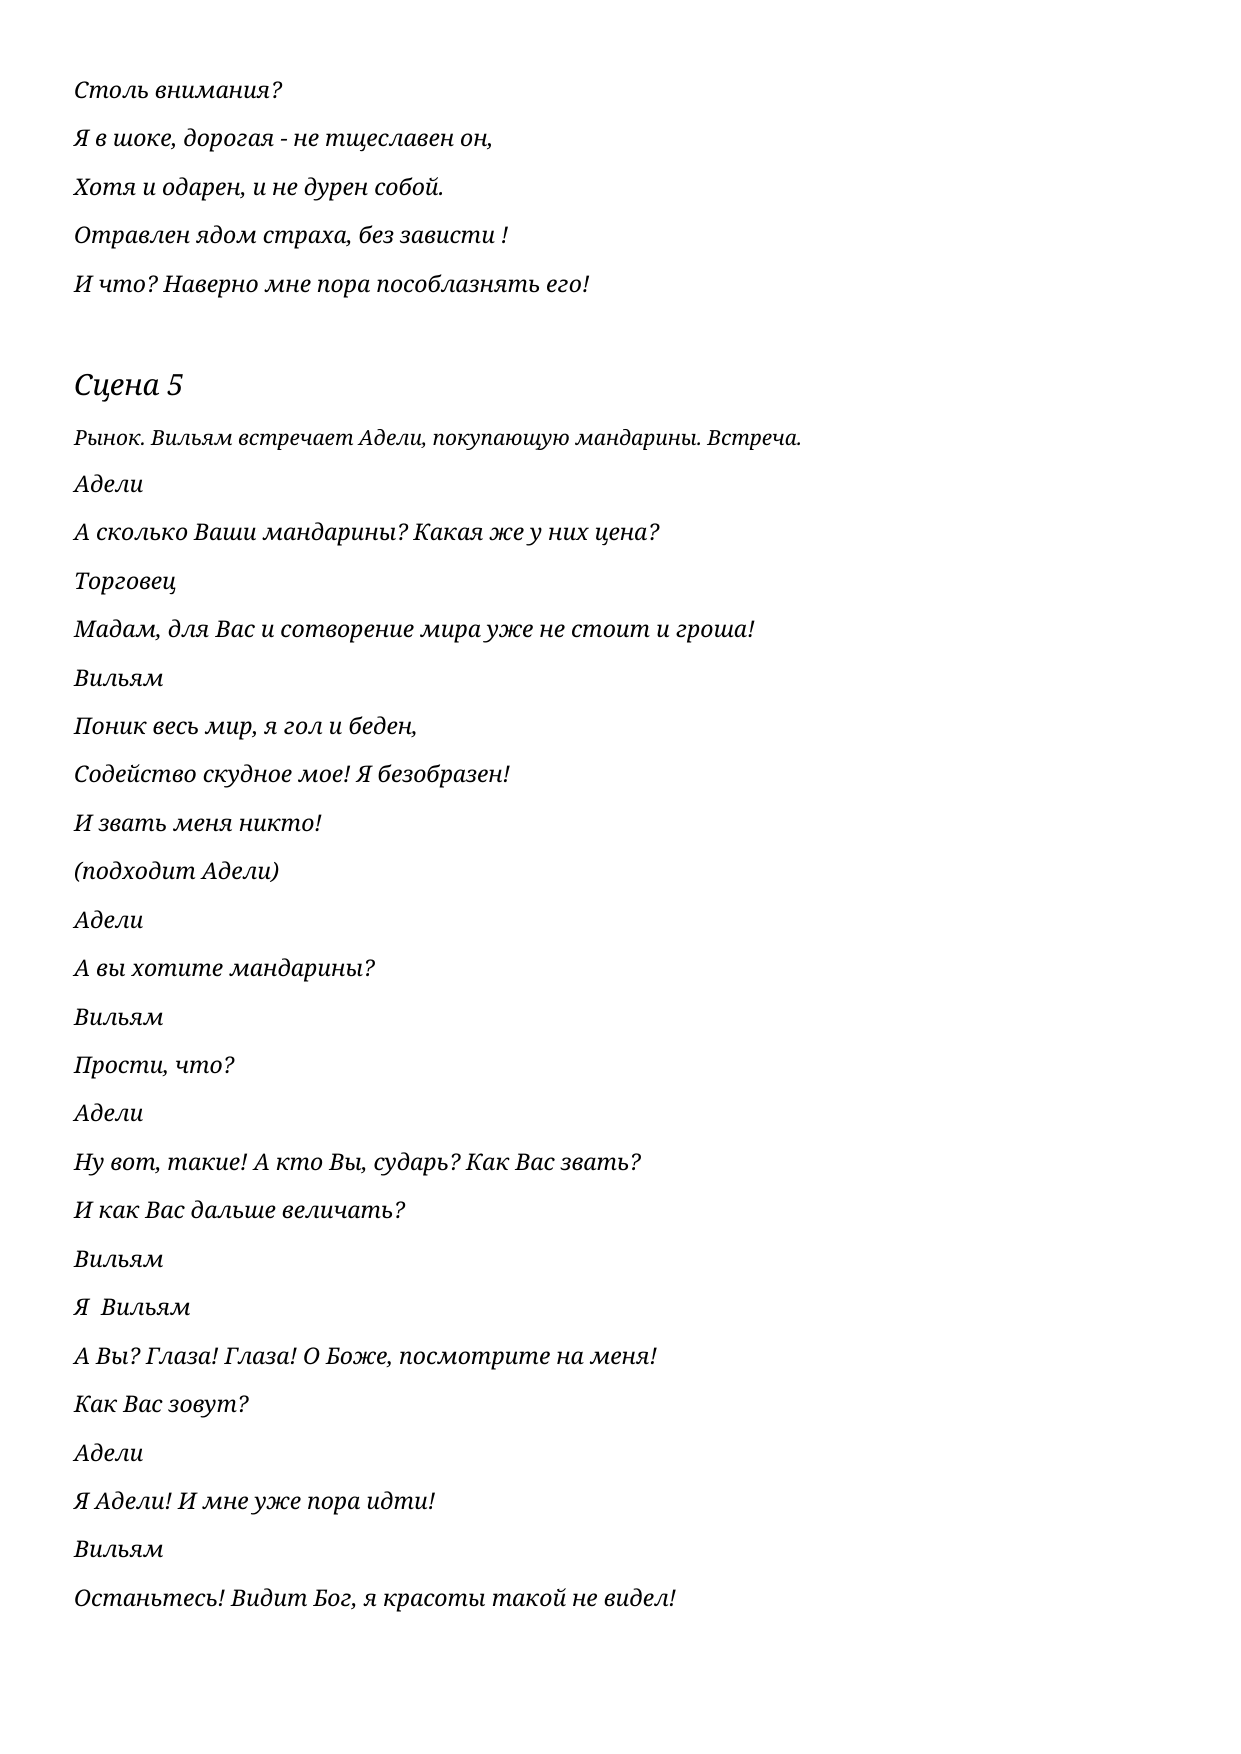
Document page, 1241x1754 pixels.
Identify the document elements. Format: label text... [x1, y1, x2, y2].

text Я Адели! И мне уже пора идти! [74, 1485, 1152, 1516]
text И что? Наверно мне пора пособлазнять его! [74, 268, 1152, 299]
text Адели [74, 1097, 1152, 1129]
text А вы хотите мандарины? [74, 952, 1152, 983]
text Вильям [74, 1533, 1152, 1564]
text И как Вас дальше величать? [74, 1194, 1152, 1226]
text Рынок. Вильям встречает Адели, покупающую мандарины. Встреча. [74, 423, 1152, 451]
text Адели [74, 1436, 1152, 1468]
text Вильям [74, 1001, 1152, 1032]
text Сцена 5 [74, 364, 1152, 404]
text Вильям [74, 1243, 1152, 1274]
text А Вы? Глаза! Глаза! О Боже, посмотрите на меня! [74, 1339, 1152, 1371]
text Мадам, для Вас и сотворение мира уже не стоит и гроша! [74, 613, 1152, 644]
text Ну вот, такие! А кто Вы, сударь? Как Вас звать? [74, 1146, 1152, 1177]
text Отравлен ядом страха, без зависти ! [74, 219, 1152, 250]
text (подходит Адели) [74, 855, 1152, 886]
text И звать меня никто! [74, 807, 1152, 838]
text А сколько Ваши мандарины? Какая же у них цена? [74, 516, 1152, 547]
text Хотя и одарен, и не дурен собой. [74, 171, 1152, 202]
text Я Вильям [74, 1291, 1152, 1322]
text Прости, что? [74, 1049, 1152, 1080]
text Торговец [74, 564, 1152, 596]
text Я в шоке, дорогая - не тщеславен он, [74, 122, 1152, 153]
text Останьтесь! Видит Бог, я красоты такой не видел! [74, 1582, 1152, 1613]
text Содейство скудное мое! Я безобразен! [74, 758, 1152, 789]
text Столь внимания? [74, 74, 1152, 105]
text Адели [74, 468, 1152, 499]
text Вильям [74, 661, 1152, 693]
text Поник весь мир, я гол и беден, [74, 710, 1152, 741]
text Адели [74, 904, 1152, 935]
text Как Вас зовут? [74, 1388, 1152, 1419]
